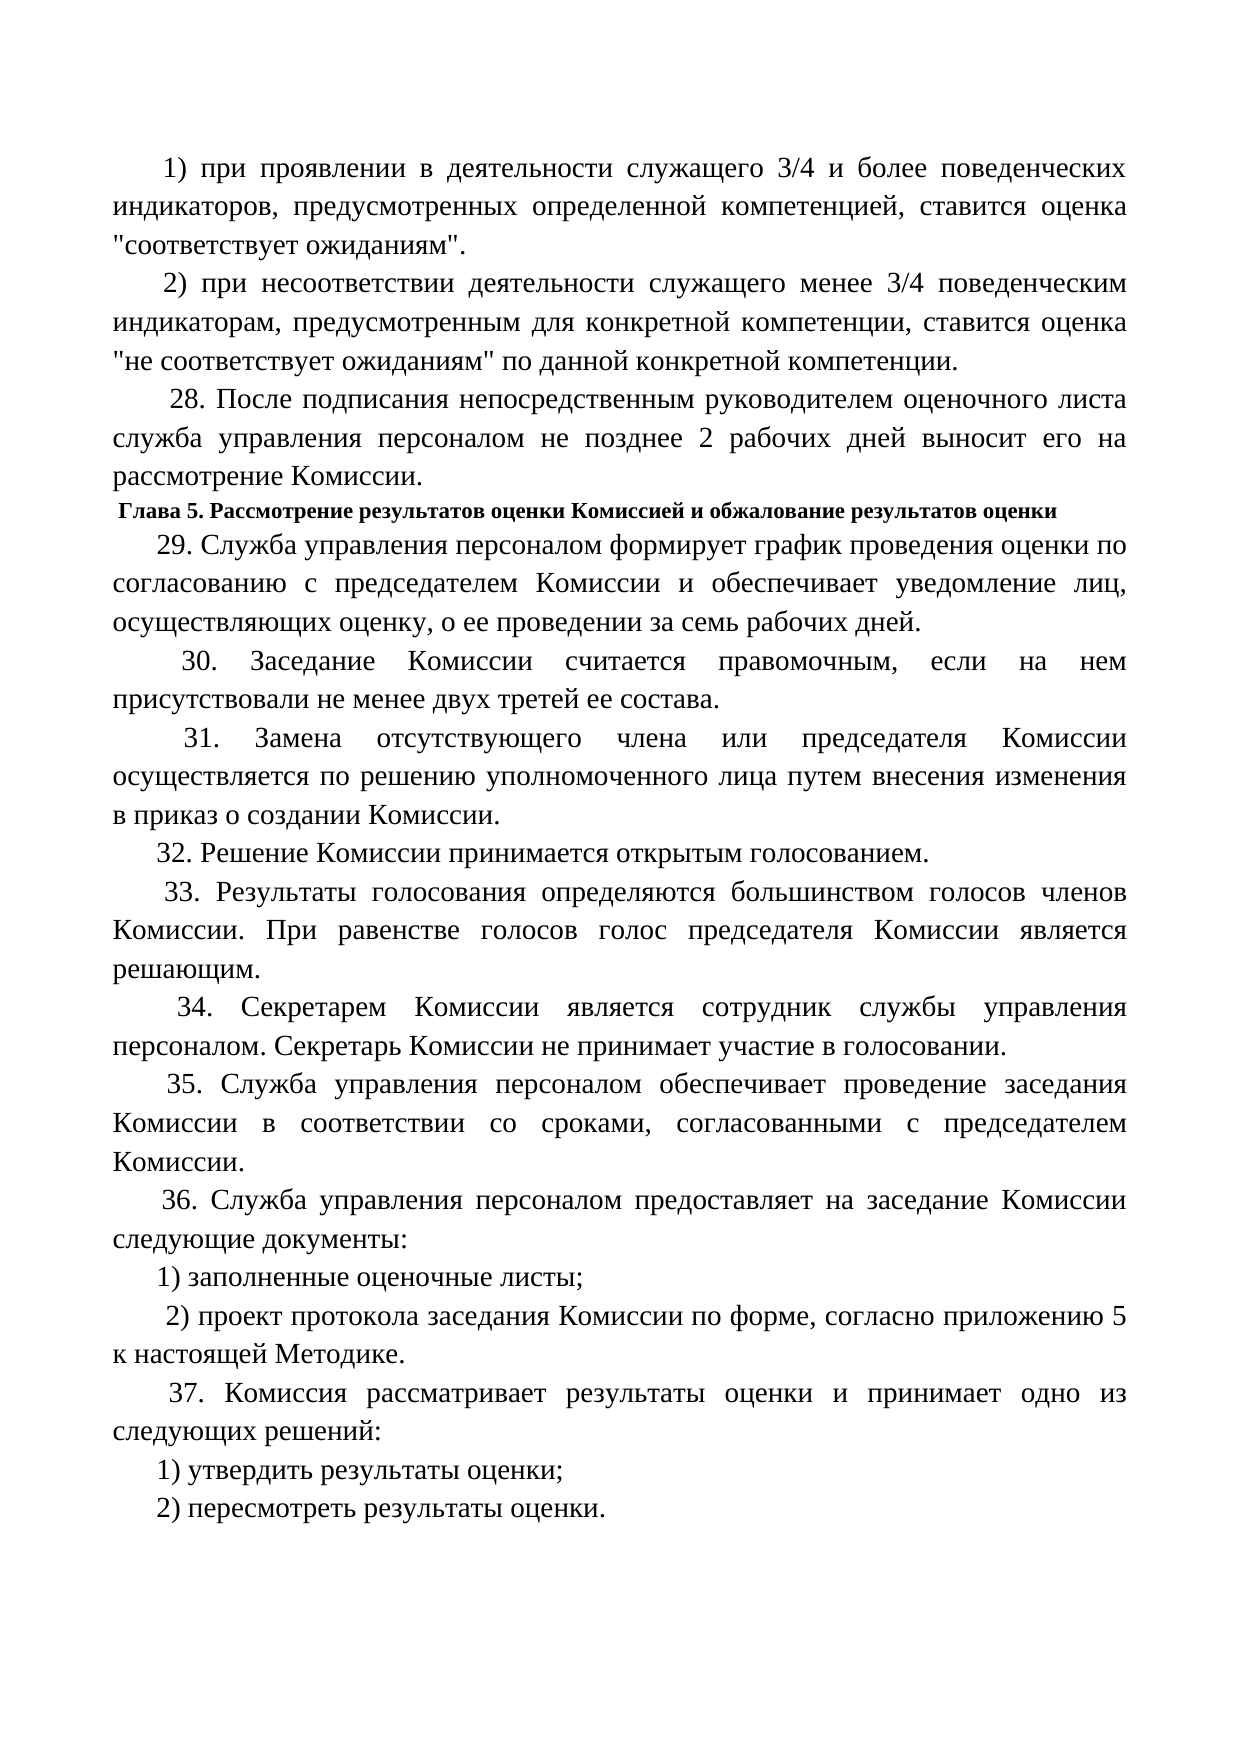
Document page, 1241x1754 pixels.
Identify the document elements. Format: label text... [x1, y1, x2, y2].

text 2) пересмотреть результаты оценки. [112, 1491, 1128, 1524]
text 37. Комиссия рассматривает результаты оценки и принимает одно из следующих решений: [112, 1375, 1128, 1447]
text 1) при проявлении в деятельности служащего 3/4 и более поведенческих индикаторов, предусмотренных определенной компетенцией, ставится оценка "соответствует ожиданиям". [112, 150, 1128, 261]
text 32. Решение Комиссии принимается открытым голосованием. [112, 835, 1128, 869]
text 36. Служба управления персоналом предоставляет на заседание Комиссии следующие документы: [112, 1182, 1128, 1254]
text 35. Служба управления персоналом обеспечивает проведение заседания Комиссии в соответствии со сроками, согласованными с председателем Комиссии. [112, 1067, 1128, 1177]
text 34. Секретарем Комиссии является сотрудник службы управления персоналом. Секретарь Комиссии не принимает участие в голосовании. [112, 989, 1128, 1062]
text 1) утвердить результаты оценки; [112, 1452, 1128, 1486]
text 30. Заседание Комиссии считается правомочным, если на нем присутствовали не менее двух третей ее состава. [112, 643, 1128, 715]
text 1) заполненные оценочные листы; [112, 1259, 1128, 1293]
text 2) при несоответствии деятельности служащего менее 3/4 поведенческим индикаторам, предусмотренным для конкретной компетенции, ставится оценка "не соответствует ожиданиям" по данной конкретной компетенции. [112, 266, 1128, 376]
text 28. После подписания непосредственным руководителем оценочного листа служба управления персоналом не позднее 2 рабочих дней выносит его на рассмотрение Комиссии. [112, 381, 1128, 492]
text 33. Результаты голосования определяются большинством голосов членов Комиссии. При равенстве голосов голос председателя Комиссии является решающим. [112, 874, 1128, 984]
text 29. Служба управления персоналом формирует график проведения оценки по согласованию с председателем Комиссии и обеспечивает уведомление лиц, осуществляющих оценку, о ее проведении за семь рабочих дней. [112, 527, 1128, 638]
text 31. Замена отсутствующего члена или председателя Комиссии осуществляется по решению уполномоченного лица путем внесения изменения в приказ о создании Комиссии. [112, 720, 1128, 830]
text Глава 5. Рассмотрение результатов оценки Комиссией и обжалование результатов оценки [112, 497, 1128, 523]
text 2) проект протокола заседания Комиссии по форме, согласно приложению 5 к настоящей Методике. [112, 1298, 1128, 1370]
